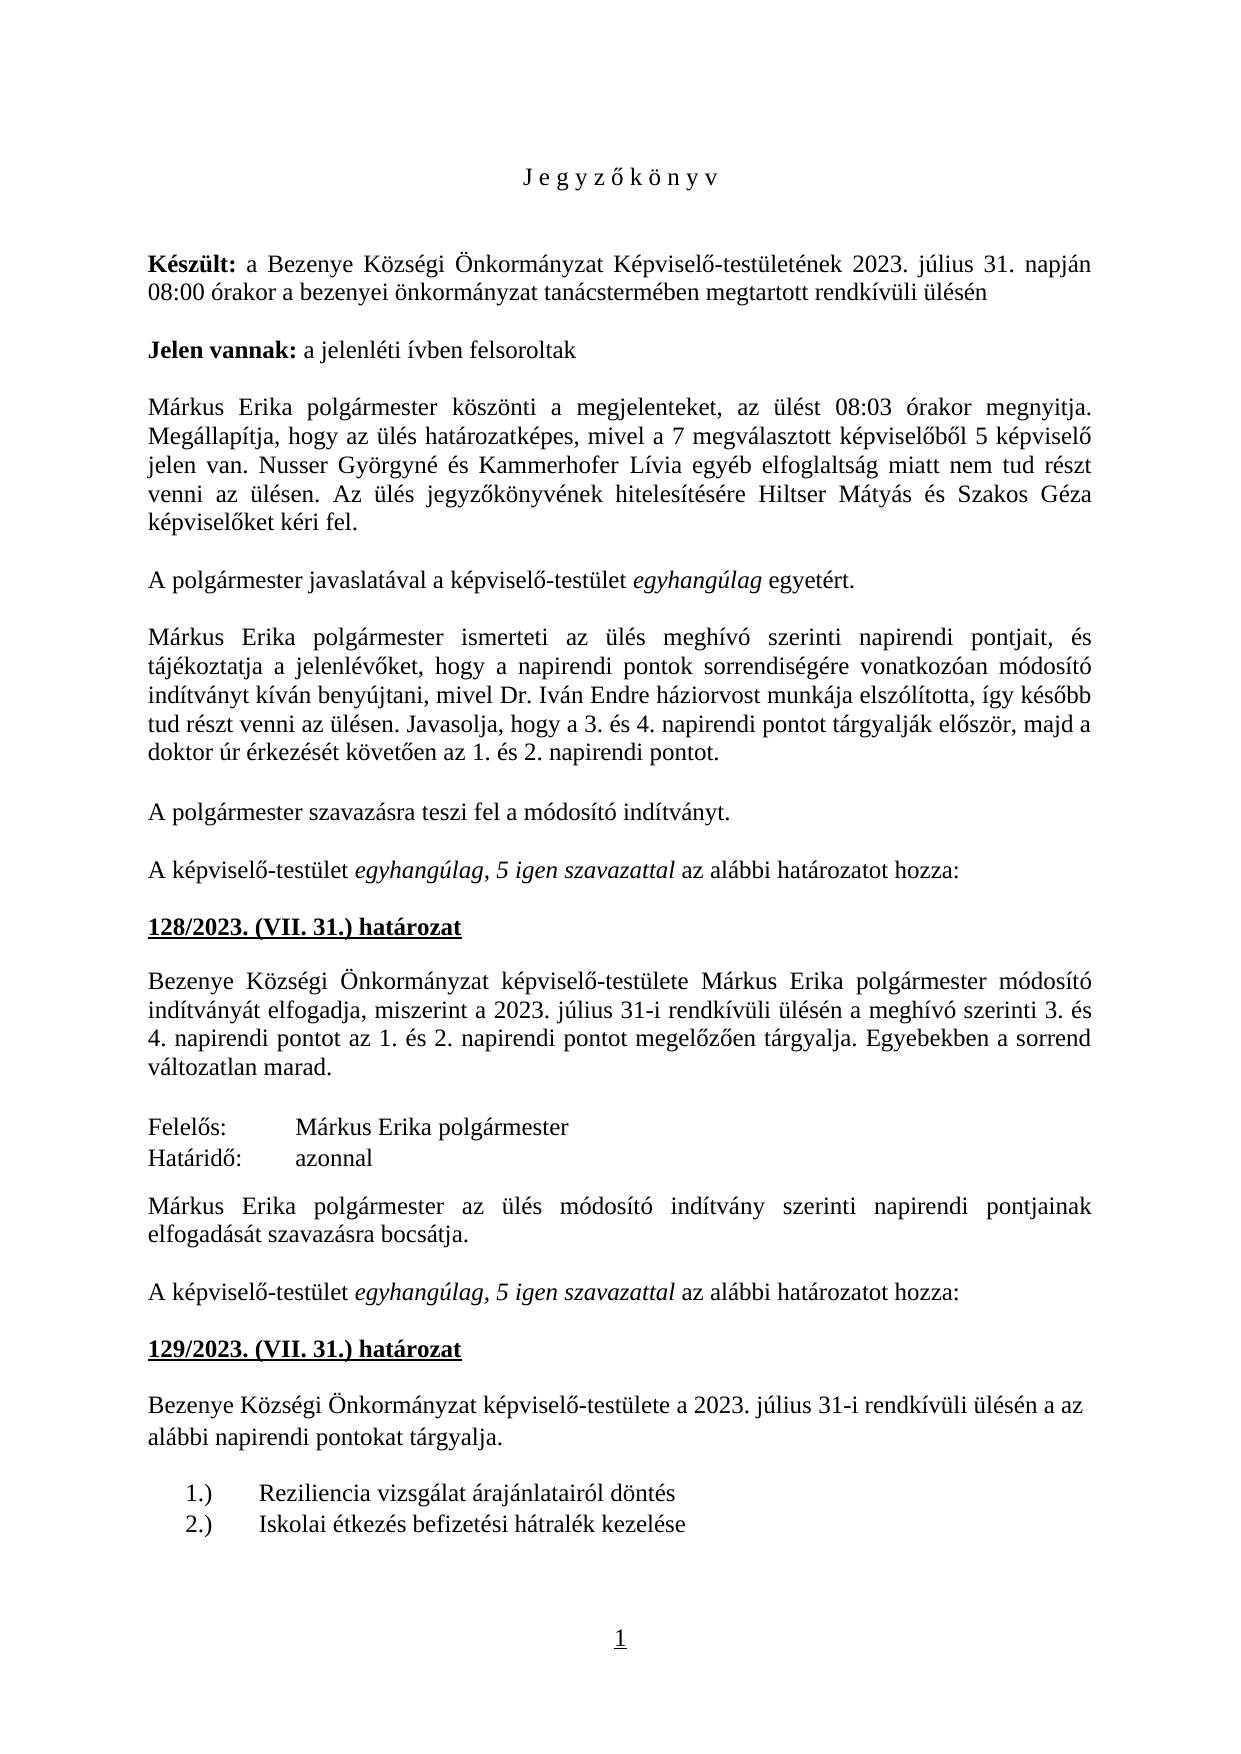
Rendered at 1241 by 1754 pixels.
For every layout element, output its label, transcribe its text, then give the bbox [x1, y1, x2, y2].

text Jelen vannak: a jelenléti ívben felsoroltak [148, 335, 1093, 364]
text Bezenye Községi Önkormányzat képviselő-testülete a 2023. július 31-i rendkívüli ülésén a az alábbi napirendi pontokat tárgyalja. [148, 1391, 1093, 1450]
text Márkus Erika polgármester az ülés módosító indítvány szerinti napirendi pontjainak elfogadását szavazásra bocsátja. [148, 1191, 1093, 1248]
text Készült: a Bezenye Községi Önkormányzat Képviselő-testületének 2023. július 31. napján 08:00 órakor a bezenyei önkormányzat tanácstermében megtartott rendkívüli ülésén [148, 249, 1093, 306]
text Bezenye Községi Önkormányzat képviselő-testülete Márkus Erika polgármester módosító indítványát elfogadja, miszerint a 2023. július 31-i rendkívüli ülésén a meghívó szerinti 3. és 4. napirendi pontot az 1. és 2. napirendi pontot megelőzően tárgyalja. Egyebekben a sorrend változatlan marad. [148, 966, 1093, 1081]
text Márkus Erika polgármester köszönti a megjelenteket, az ülést 08:03 órakor megnyitja. Megállapítja, hogy az ülés határozatképes, mivel a 7 megválasztott képviselőből 5 képviselő jelen van. Nusser Györgyné és Kammerhofer Lívia egyéb elfoglaltság miatt nem tud részt venni az ülésen. Az ülés jegyzőkönyvének hitelesítésére Hiltser Mátyás és Szakos Géza képviselőket kéri fel. [148, 392, 1093, 536]
text A képviselő-testület egyhangúlag, 5 igen szavazattal az alábbi határozatot hozza: [148, 855, 1093, 883]
text J e g y z ő k ö n y v [148, 162, 1093, 191]
list Iskolai étkezés befizetési hátralék kezelése [185, 1509, 1093, 1537]
text 129/2023. (VII. 31.) határozat [148, 1334, 1093, 1363]
text Határidő: azonnal [148, 1143, 1093, 1172]
text A polgármester szavazásra teszi fel a módosító indítványt. [148, 797, 1093, 826]
text A képviselő-testület egyhangúlag, 5 igen szavazattal az alábbi határozatot hozza: [148, 1277, 1093, 1306]
list Reziliencia vizsgálat árajánlatairól döntés [185, 1478, 1093, 1506]
text Felelős: Márkus Erika polgármester [148, 1112, 1093, 1141]
text Márkus Erika polgármester ismerteti az ülés meghívó szerinti napirendi pontjait, és tájékoztatja a jelenlévőket, hogy a napirendi pontok sorrendiségére vonatkozóan módosító indítványt kíván benyújtani, mivel Dr. Iván Endre háziorvost munkája elszólította, így később tud részt venni az ülésen. Javasolja, hogy a 3. és 4. napirendi pontot tárgyalják először, majd a doktor úr érkezését követően az 1. és 2. napirendi pontot. [148, 622, 1093, 766]
text 128/2023. (VII. 31.) határozat [148, 912, 1093, 941]
text A polgármester javaslatával a képviselő-testület egyhangúlag egyetért. [148, 565, 1093, 594]
